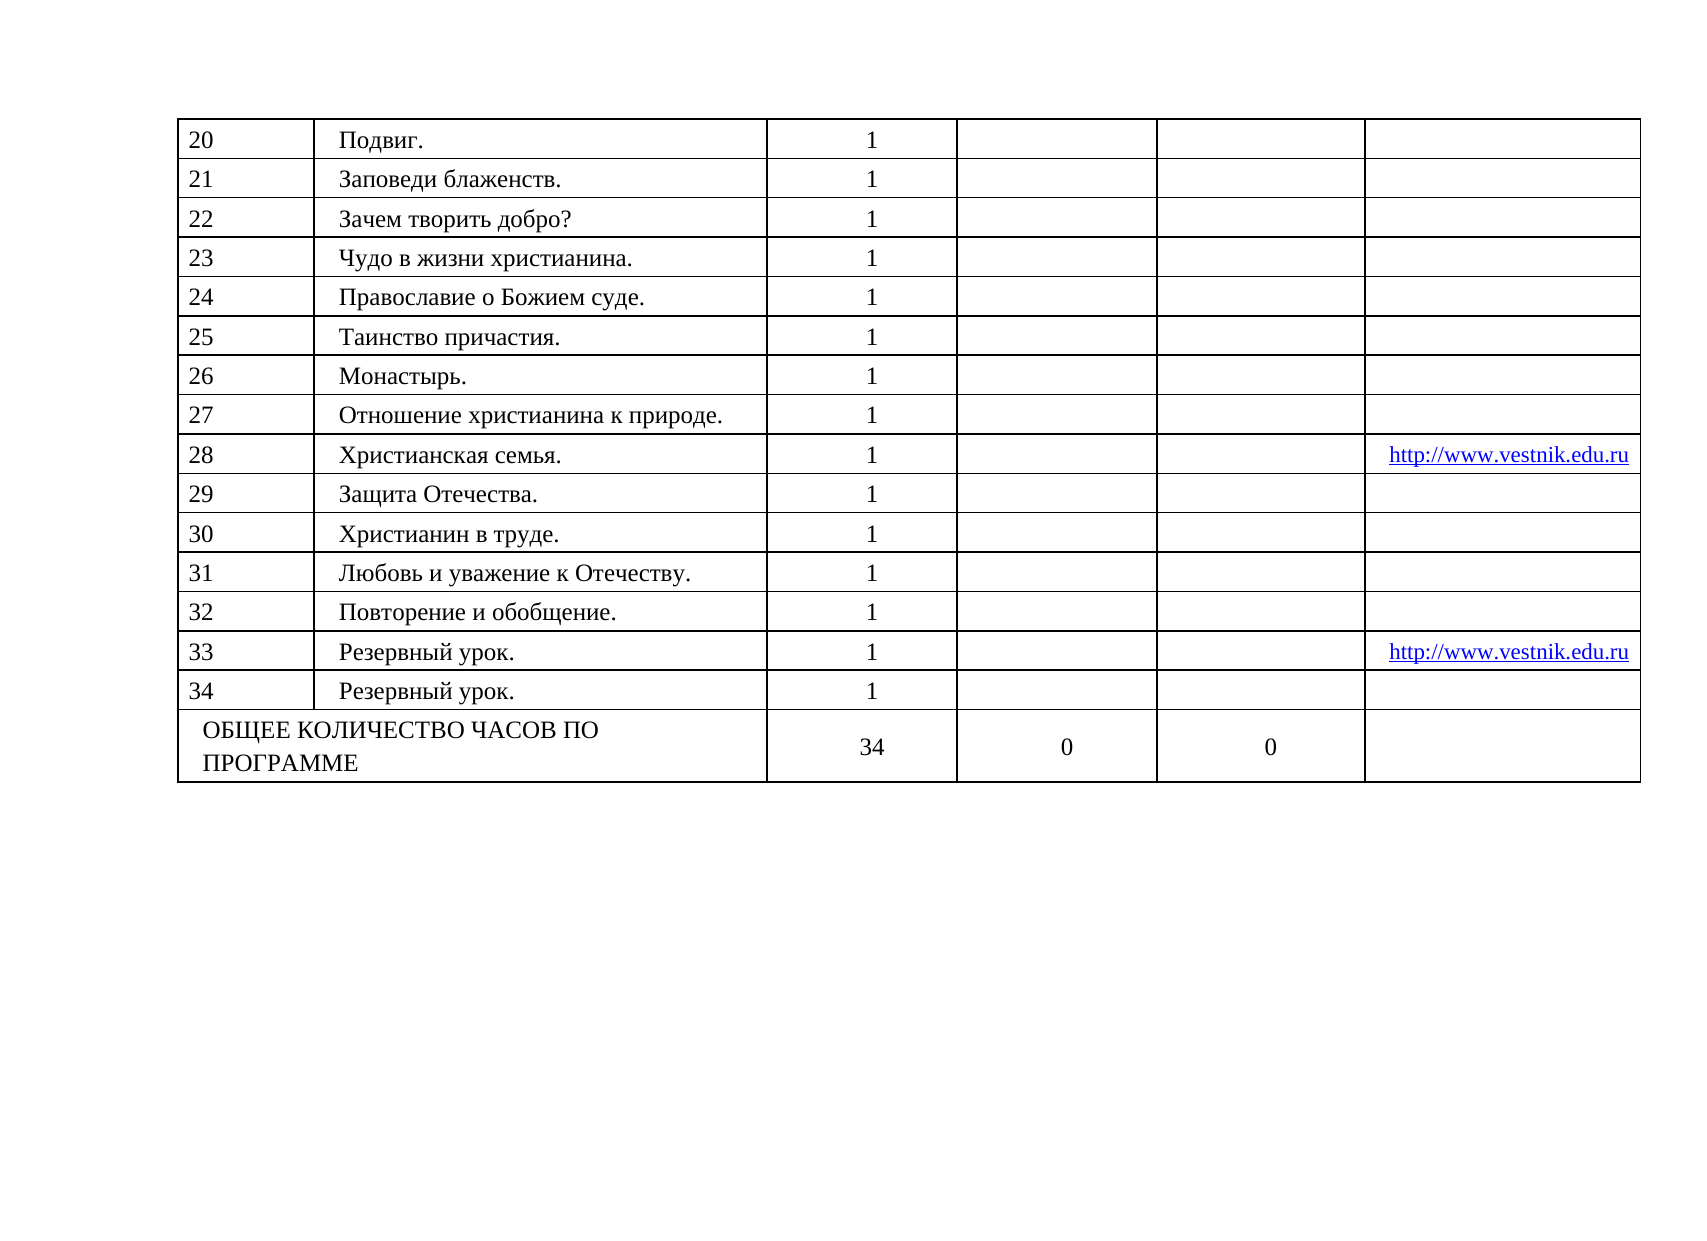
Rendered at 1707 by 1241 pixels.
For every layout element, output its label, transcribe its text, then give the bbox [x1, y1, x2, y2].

table_cell [1158, 632, 1364, 669]
table_cell 1 [768, 395, 956, 433]
table_cell [1366, 277, 1640, 315]
table_cell Повторение и обобщение. [315, 592, 766, 630]
table_cell [1366, 671, 1640, 709]
table_cell 23 [179, 238, 313, 276]
table_cell [1158, 356, 1364, 394]
table_cell [1366, 159, 1640, 197]
table_cell Православие о Божием суде. [315, 277, 766, 315]
table_cell [1366, 238, 1640, 276]
table_cell [958, 198, 1156, 236]
table_cell [958, 592, 1156, 630]
table_cell [1158, 120, 1364, 157]
table_cell Монастырь. [315, 356, 766, 394]
table_cell 34 [179, 671, 313, 709]
table_cell 0 [1158, 710, 1364, 781]
table_cell [958, 474, 1156, 512]
table_cell [958, 277, 1156, 315]
table_cell Защита Отечества. [315, 474, 766, 512]
table_cell Отношение христианина к природе. [315, 395, 766, 433]
table_cell 28 [179, 435, 313, 472]
table_cell Резервный урок. [315, 671, 766, 709]
table_cell 1 [768, 159, 956, 197]
table_cell [958, 120, 1156, 157]
table_cell 1 [768, 632, 956, 669]
table_cell 26 [179, 356, 313, 394]
table_cell 1 [768, 671, 956, 709]
table_cell [1366, 317, 1640, 354]
table_cell 1 [768, 277, 956, 315]
table_cell 22 [179, 198, 313, 236]
table_cell Заповеди блаженств. [315, 159, 766, 197]
table_cell 1 [768, 553, 956, 591]
table_cell 27 [179, 395, 313, 433]
table_cell [958, 317, 1156, 354]
table_cell 30 [179, 513, 313, 551]
table_cell [1366, 710, 1640, 781]
table_cell 25 [179, 317, 313, 354]
table_cell 1 [768, 356, 956, 394]
table_cell 33 [179, 632, 313, 669]
table_cell 31 [179, 553, 313, 591]
table_cell [958, 395, 1156, 433]
table_cell [958, 159, 1156, 197]
table_cell [1366, 592, 1640, 630]
table_cell 32 [179, 592, 313, 630]
table_cell 20 [179, 120, 313, 157]
table_cell [1366, 198, 1640, 236]
table_cell Подвиг. [315, 120, 766, 157]
table_cell Чудо в жизни христианина. [315, 238, 766, 276]
table_cell 21 [179, 159, 313, 197]
table_cell Зачем творить добро? [315, 198, 766, 236]
table_cell [1158, 474, 1364, 512]
table_cell [958, 671, 1156, 709]
table_cell [1158, 513, 1364, 551]
table_cell [958, 356, 1156, 394]
table_cell [958, 435, 1156, 472]
table_cell 1 [768, 120, 956, 157]
table_cell [1158, 159, 1364, 197]
table_cell [1366, 553, 1640, 591]
table_cell [958, 238, 1156, 276]
table_cell [1366, 513, 1640, 551]
table_cell 34 [768, 710, 956, 781]
table_cell [1158, 317, 1364, 354]
table_cell http://www.vestnik.edu.ru [1366, 632, 1640, 669]
table_cell [1158, 553, 1364, 591]
table_cell 1 [768, 435, 956, 472]
table_cell Христианин в труде. [315, 513, 766, 551]
table_cell 1 [768, 238, 956, 276]
table_cell [1366, 356, 1640, 394]
table_cell Таинство причастия. [315, 317, 766, 354]
table_cell 1 [768, 592, 956, 630]
table_cell [958, 553, 1156, 591]
table_cell 29 [179, 474, 313, 512]
table_cell [1158, 592, 1364, 630]
table_cell [958, 513, 1156, 551]
table_cell Любовь и уважение к Отечеству. [315, 553, 766, 591]
table_cell Резервный урок. [315, 632, 766, 669]
table_cell [1366, 474, 1640, 512]
table_cell [1366, 395, 1640, 433]
table_cell 24 [179, 277, 313, 315]
table_cell [1158, 277, 1364, 315]
table_cell 0 [958, 710, 1156, 781]
table_cell [1158, 198, 1364, 236]
table_cell Христианская семья. [315, 435, 766, 472]
table_cell [958, 632, 1156, 669]
table_cell [1158, 435, 1364, 472]
table_cell 1 [768, 317, 956, 354]
table_cell 1 [768, 513, 956, 551]
table_cell http://www.vestnik.edu.ru [1366, 435, 1640, 472]
table_cell [1366, 120, 1640, 157]
table_cell ОБЩЕЕ КОЛИЧЕСТВО ЧАСОВ ПО ПРОГРАММЕ [179, 710, 766, 781]
table_cell 1 [768, 474, 956, 512]
table_cell 1 [768, 198, 956, 236]
table_cell [1158, 395, 1364, 433]
table_cell [1158, 671, 1364, 709]
table_cell [1158, 238, 1364, 276]
